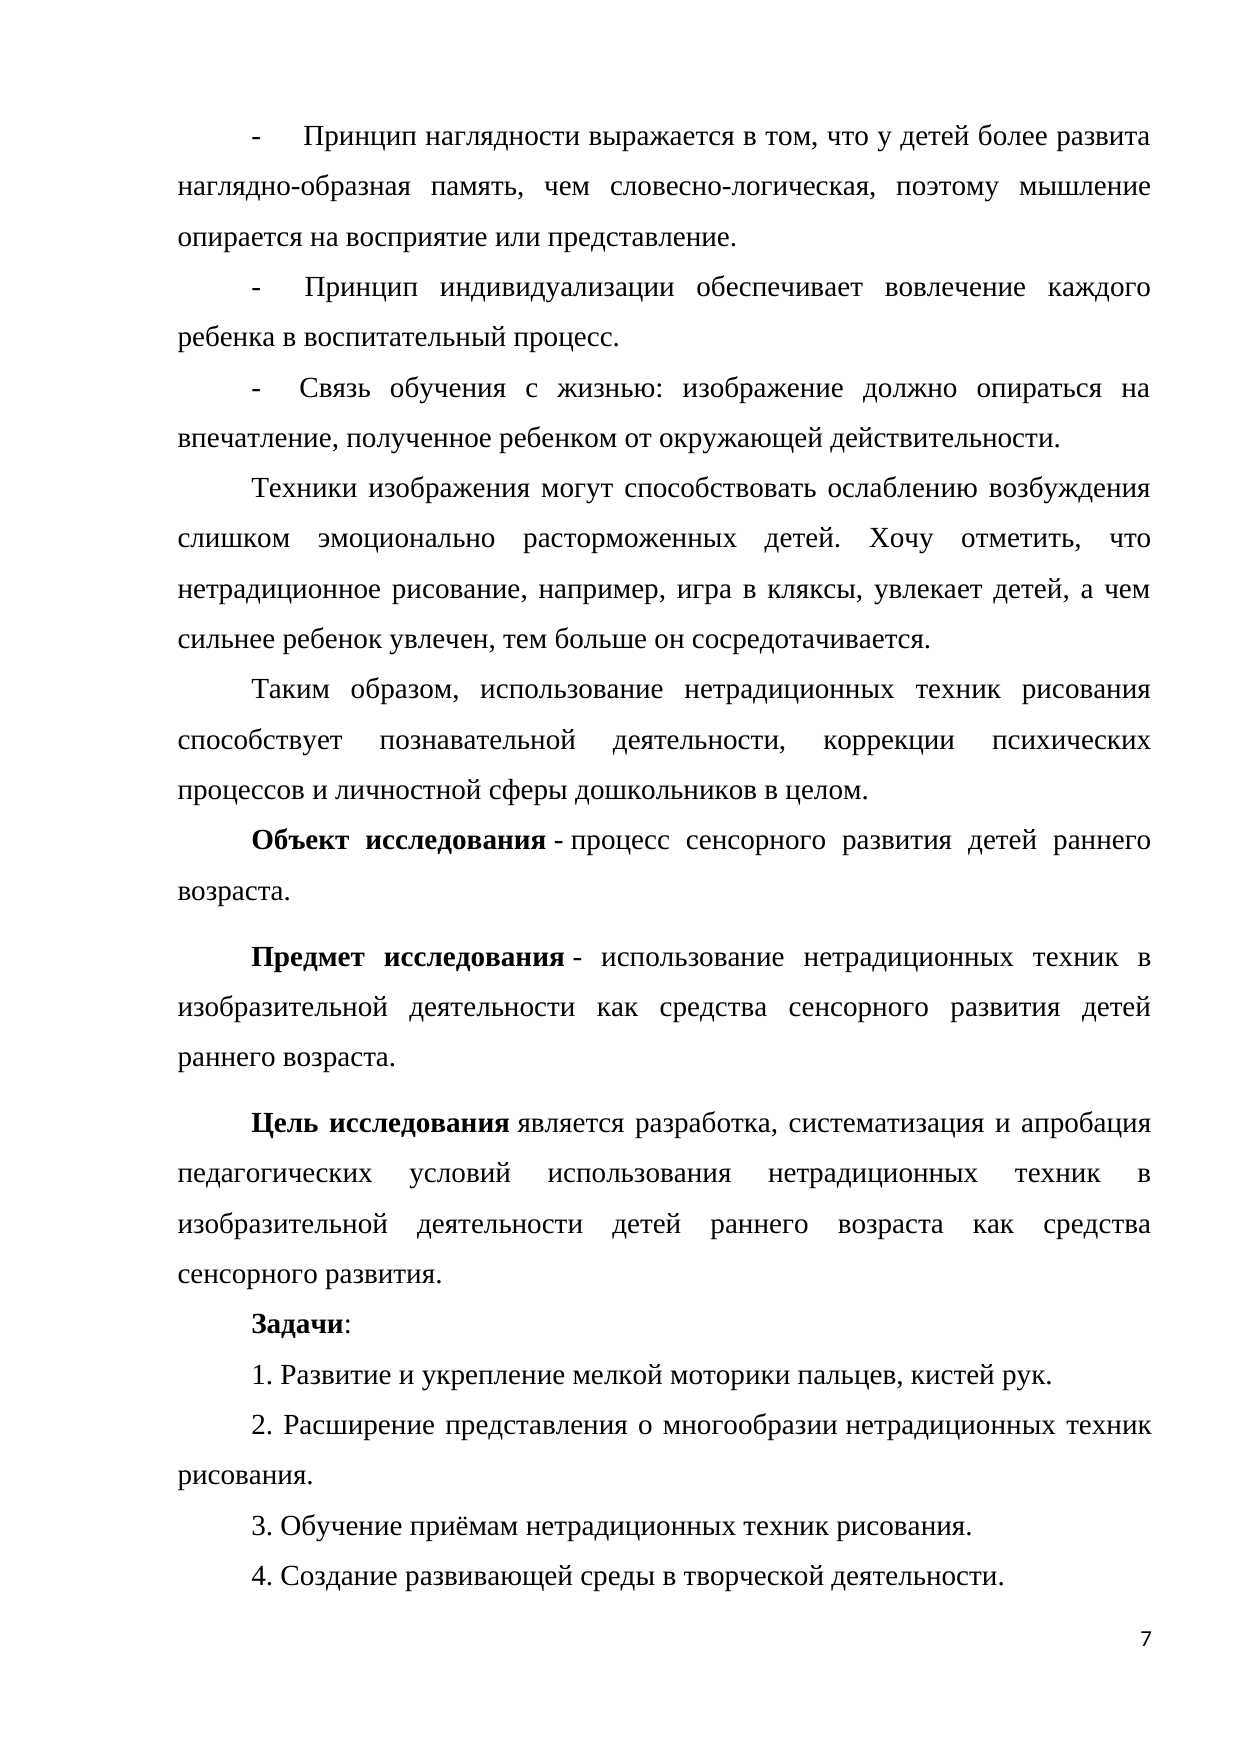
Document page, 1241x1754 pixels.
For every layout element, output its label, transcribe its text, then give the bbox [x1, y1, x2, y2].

text - Связь обучения с жизнью: изображение должно опираться на впечатление, полученное ребенком от окружающей действительности. [177, 370, 1152, 453]
text Таким образом, использование нетрадиционных техник рисования способствует познавательной деятельности, коррекции психических процессов и личностной сферы дошкольников в целом. [177, 672, 1152, 806]
text Задачи: [177, 1307, 1152, 1340]
text 4. Создание развивающей среды в творческой деятельности. [177, 1558, 1152, 1592]
text Цель исследования является разработка, систематизация и апробация педагогических условий использования нетрадиционных техник в изобразительной деятельности детей раннего возраста как средства сенсорного развития. [177, 1105, 1152, 1290]
text - Принцип наглядности выражается в том, что у детей более развита наглядно-образная память, чем словесно-логическая, поэтому мышление опирается на восприятие или представление. [177, 118, 1152, 252]
text 1. Развитие и укрепление мелкой моторики пальцев, кистей рук. [177, 1357, 1152, 1390]
text - Принцип индивидуализации обеспечивает вовлечение каждого ребенка в воспитательный процесс. [177, 269, 1152, 353]
text 2. Расширение представления о многообразии нетрадиционных техник рисования. [177, 1407, 1152, 1491]
text Техники изображения могут способствовать ослаблению возбуждения слишком эмоционально расторможенных детей. Хочу отметить, что нетрадиционное рисование, например, игра в кляксы, увлекает детей, а чем сильнее ребенок увлечен, тем больше он сосредотачивается. [177, 470, 1152, 655]
text Предмет исследования - использование нетрадиционных техник в изобразительной деятельности как средства сенсорного развития детей раннего возраста. [177, 939, 1152, 1073]
text Объект исследования - процесс сенсорного развития детей раннего возраста. [177, 822, 1152, 906]
text 3. Обучение приёмам нетрадиционных техник рисования. [177, 1508, 1152, 1541]
